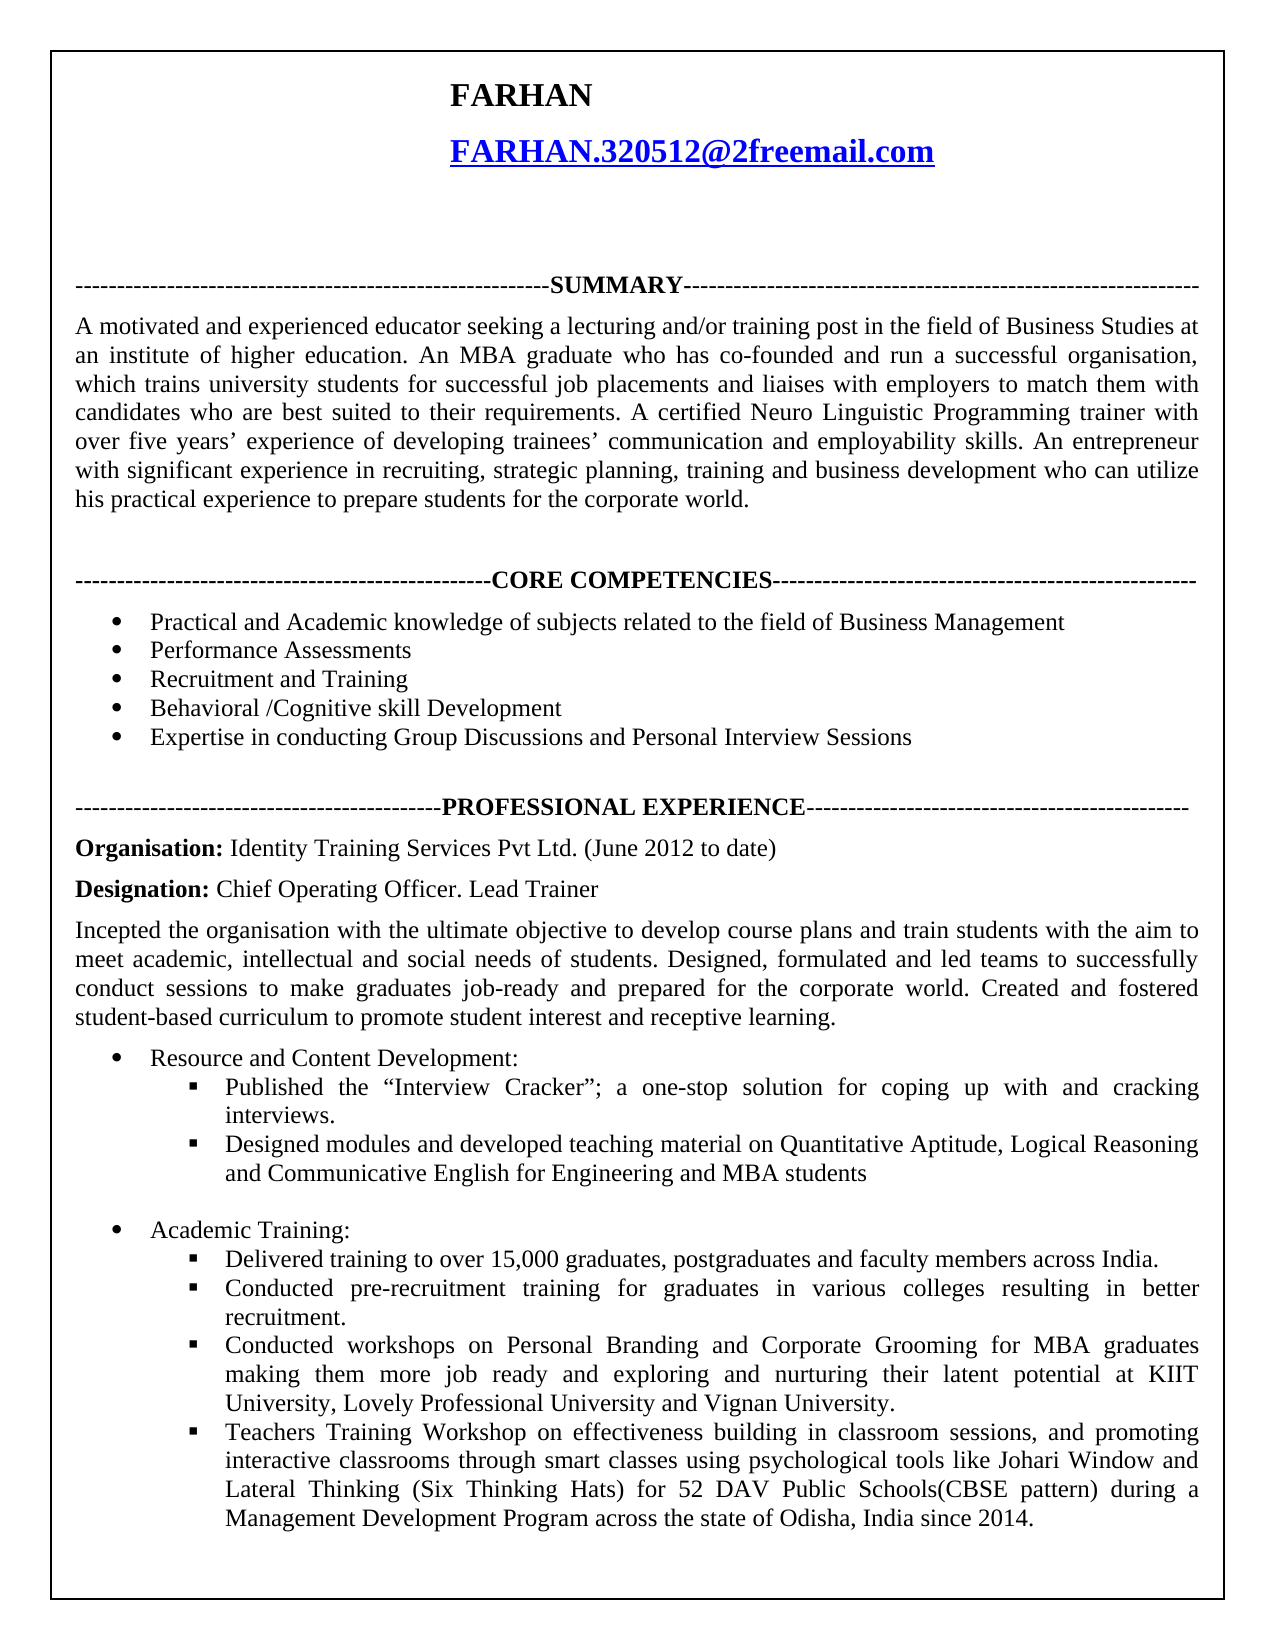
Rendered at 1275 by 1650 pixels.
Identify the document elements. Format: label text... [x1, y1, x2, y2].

list Conducted pre-recruitment training for graduates in various colleges resulting in better recruitment. [187, 1273, 1200, 1330]
text FARHAN [375, 75, 1200, 113]
text --------------------------------------------PROFESSIONAL EXPERIENCE---------------------------------------------- [75, 792, 1200, 820]
list Expertise in conducting Group Discussions and Personal Interview Sessions [112, 722, 1200, 750]
list Behavioral /Cognitive skill Development [112, 693, 1200, 722]
list Designed modules and developed teaching material on Quantitative Aptitude, Logical Reasoning and Communicative English for Engineering and MBA students [187, 1129, 1200, 1187]
list Conducted workshops on Personal Branding and Corporate Grooming for MBA graduates making them more job ready and exploring and nurturing their latent potential at KIIT University, Lovely Professional University and Vignan University. [187, 1330, 1200, 1417]
list Performance Assessments [112, 635, 1200, 664]
list Teachers Training Workshop on effectiveness building in classroom sessions, and promoting interactive classrooms through smart classes using psychological tools like Johari Window and Lateral Thinking (Six Thinking Hats) for 52 DAV Public Schools(CBSE pattern) during a Management Development Program across the state of Odisha, India since 2014. [187, 1417, 1200, 1532]
list Resource and Content Development: [112, 1043, 1200, 1072]
text ---------------------------------------------------------SUMMARY-------------------------------------------------------------- [75, 270, 1200, 299]
text Designation: Chief Operating Officer. Lead Trainer [75, 874, 1200, 903]
text FARHAN.320512@2freemail.com [375, 132, 1200, 170]
list Recruitment and Training [112, 664, 1200, 693]
text --------------------------------------------------CORE COMPETENCIES--------------------------------------------------- [75, 565, 1200, 594]
text Organisation: Identity Training Services Pvt Ltd. (June 2012 to date) [75, 833, 1200, 862]
list Delivered training to over 15,000 graduates, postgraduates and faculty members across India. [187, 1244, 1200, 1273]
text A motivated and experienced educator seeking a lecturing and/or training post in the field of Business Studies at an institute of higher education. An MBA graduate who has co-founded and run a successful organisation, which trains university students for successful job placements and liaises with employers to match them with candidates who are best suited to their requirements. A certified Neuro Linguistic Programming trainer with over five years’ experience of developing trainees’ communication and employability skills. An entrepreneur with significant experience in recruiting, strategic planning, training and business development who can utilize his practical experience to prepare students for the corporate world. [75, 311, 1200, 512]
list Published the “Interview Cracker”; a one-stop solution for coping up with and cracking interviews. [187, 1072, 1200, 1129]
list Academic Training: [112, 1215, 1200, 1244]
list Practical and Academic knowledge of subjects related to the field of Business Management [112, 607, 1200, 635]
text Incepted the organisation with the ultimate objective to develop course plans and train students with the aim to meet academic, intellectual and social needs of students. Designed, formulated and led teams to successfully conduct sessions to make graduates job-ready and prepared for the corporate world. Created and fostered student-based curriculum to promote student interest and receptive learning. [75, 915, 1200, 1030]
